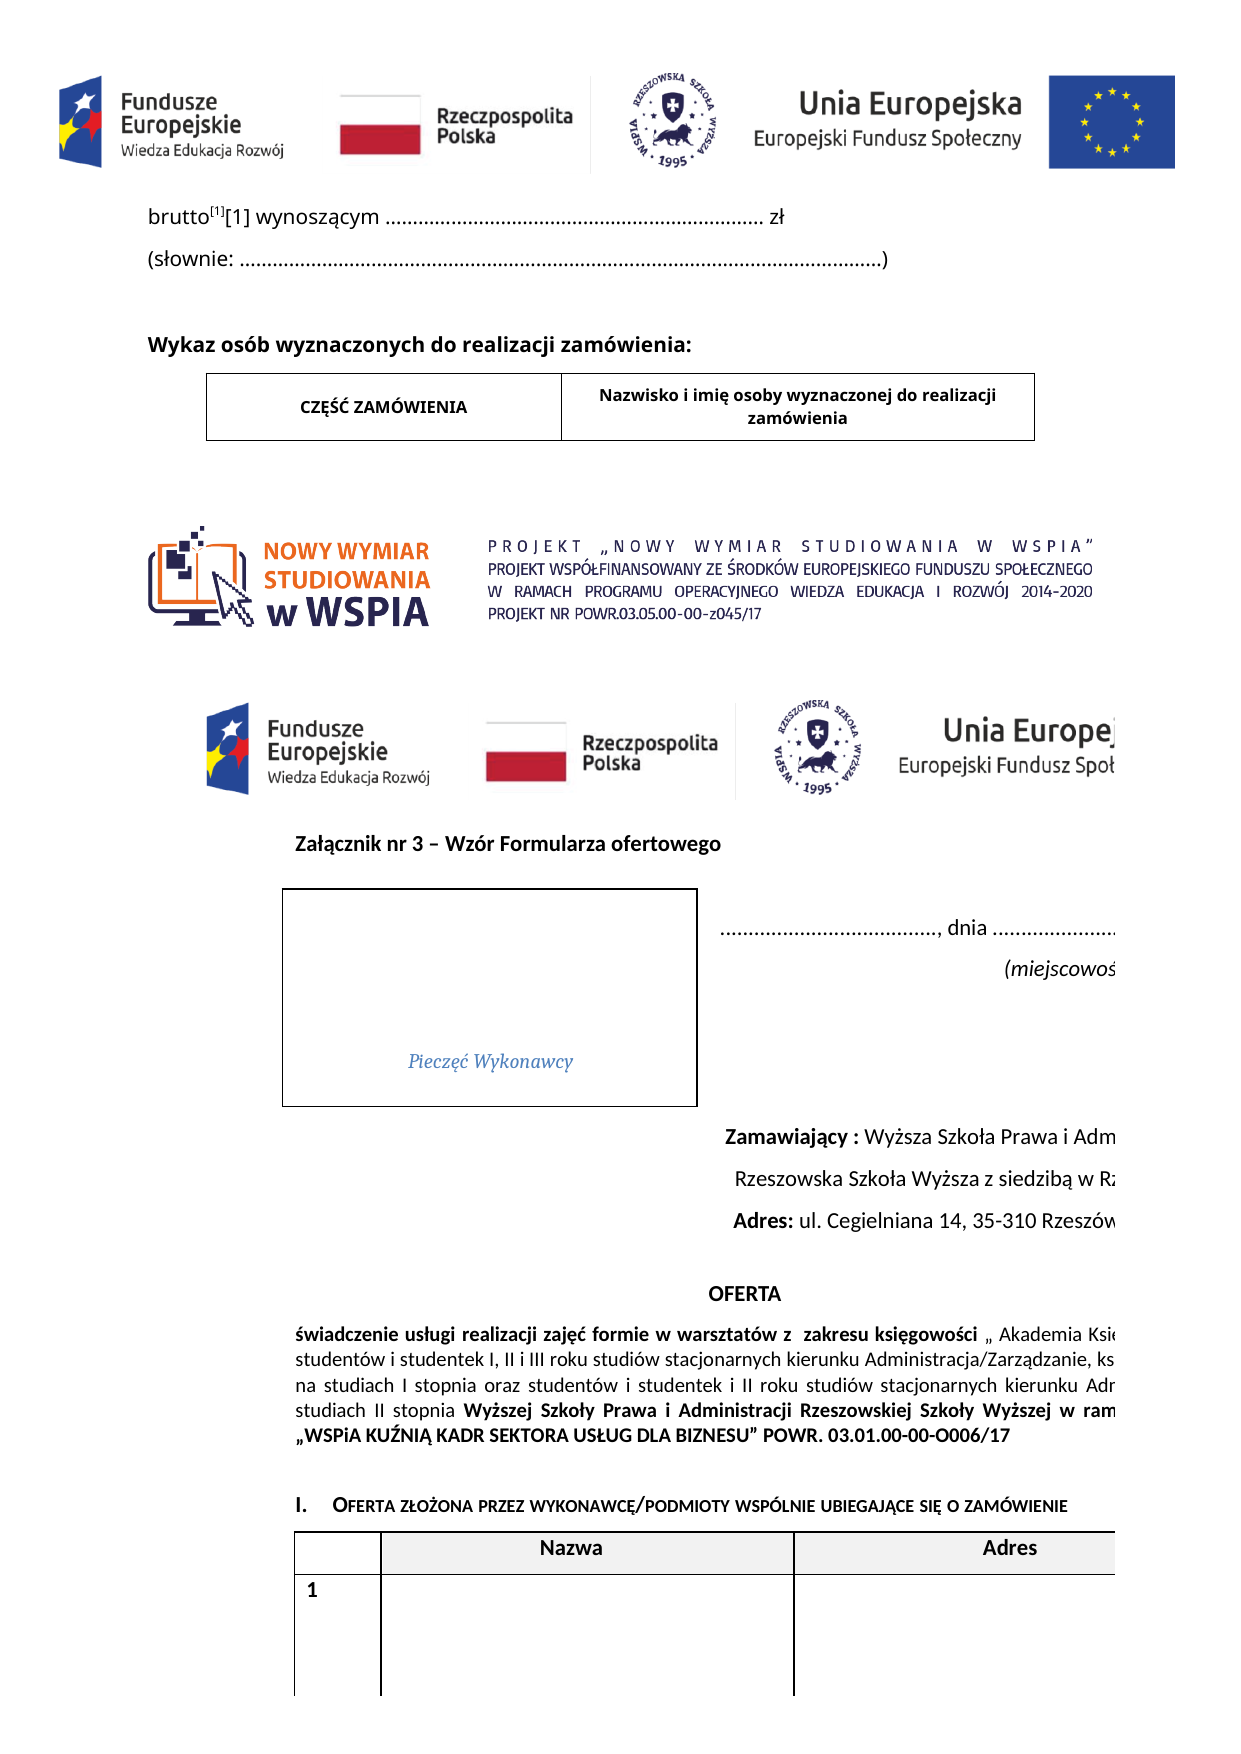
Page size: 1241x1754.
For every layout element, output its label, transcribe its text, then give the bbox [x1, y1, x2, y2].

picture [59, 73, 1175, 174]
picture [148, 526, 1092, 627]
text Wykaz osób wyznaczonych do realizacji zamówienia: [148, 330, 1056, 358]
list (słownie: ………………………………………………………………………………………………………) [148, 244, 1092, 273]
text brutto[1] wynoszącym …………………………………………………………… zł [148, 202, 1092, 230]
table_header Nazwisko i imię osoby wyznaczonej do realizacji zamówienia [562, 374, 1034, 440]
table_header CZĘŚĆ ZAMÓWIENIA [207, 374, 561, 440]
